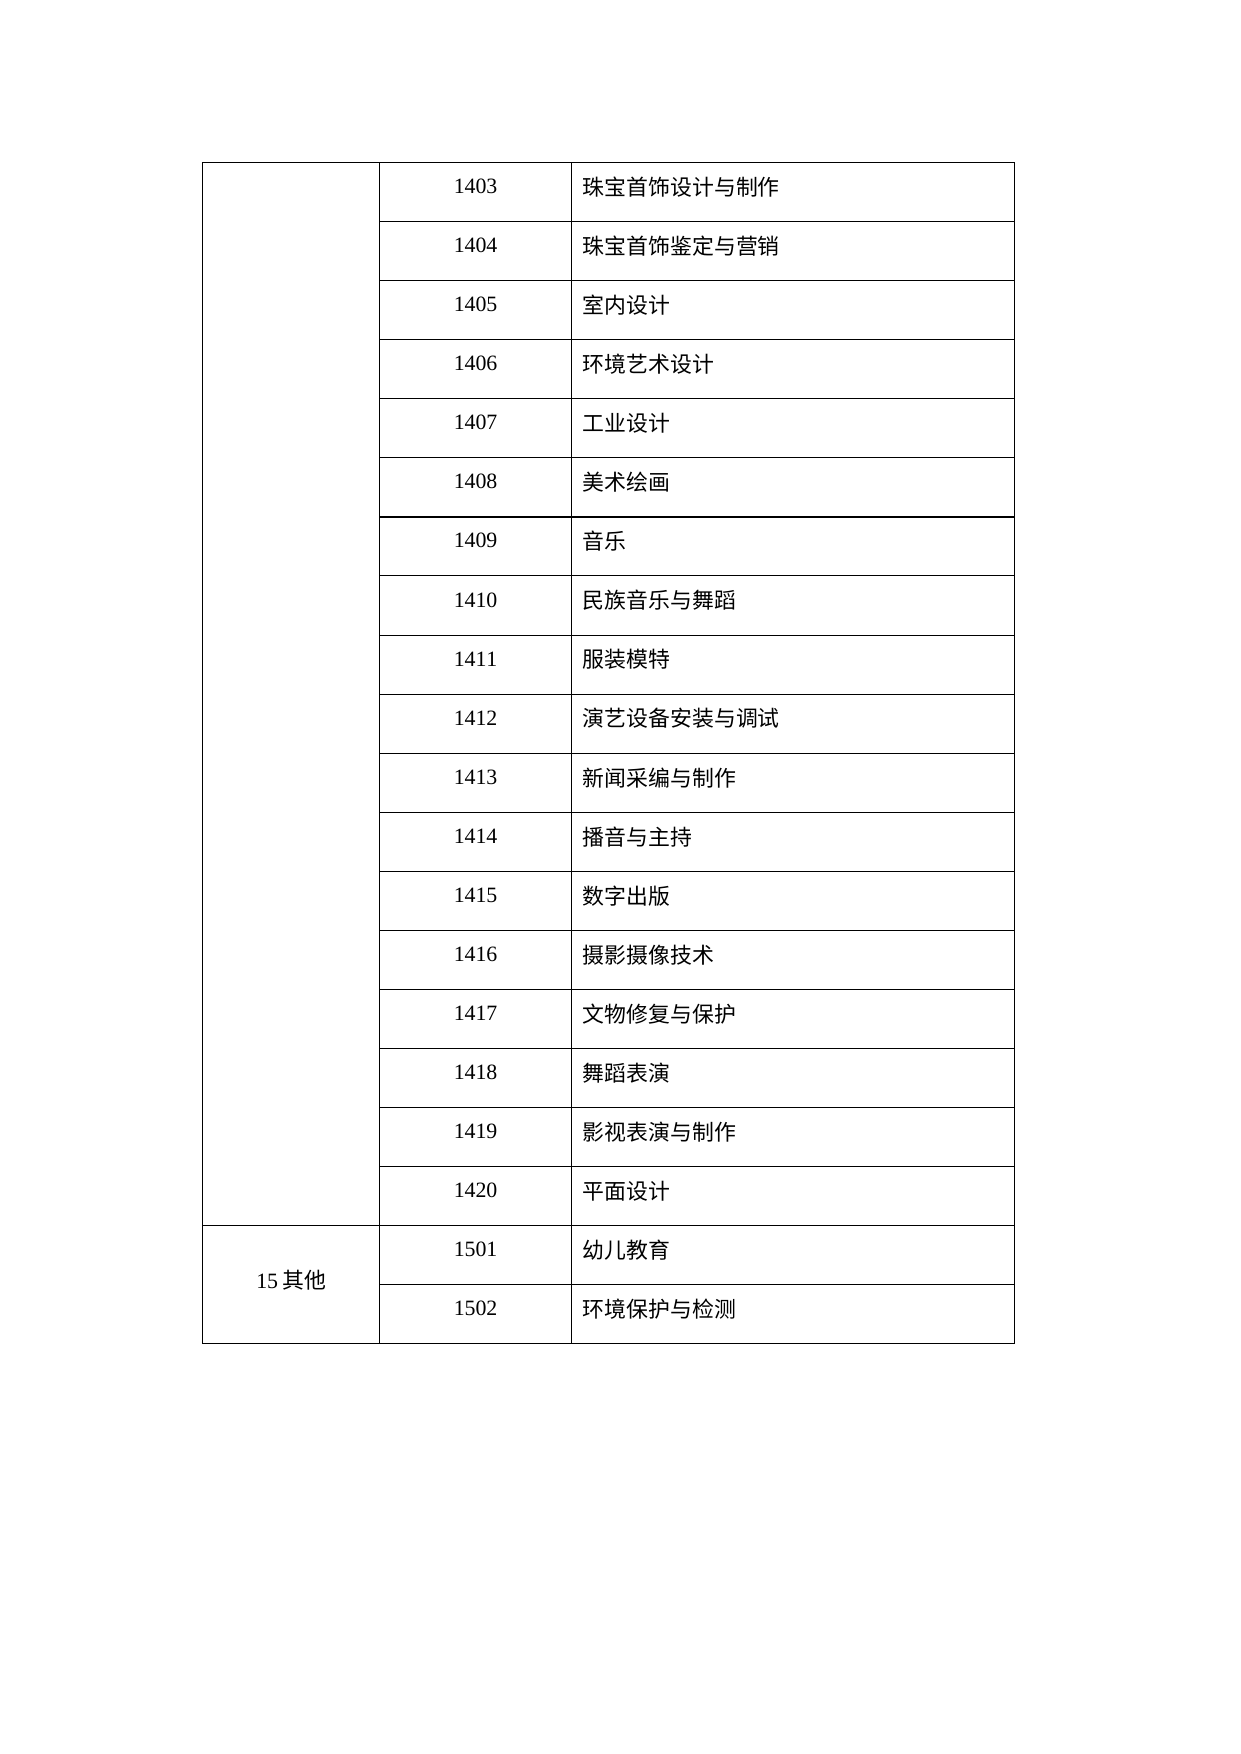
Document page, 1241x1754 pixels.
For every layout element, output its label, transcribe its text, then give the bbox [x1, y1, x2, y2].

table_cell 数字出版 [572, 872, 1014, 930]
table_cell 环境艺术设计 [572, 340, 1014, 398]
table_cell 1407 [380, 399, 571, 457]
table_cell 播音与主持 [572, 813, 1014, 871]
table_cell 环境保护与检测 [572, 1285, 1014, 1343]
table_cell 平面设计 [572, 1167, 1014, 1225]
table_cell 新闻采编与制作 [572, 754, 1014, 812]
table_cell 幼儿教育 [572, 1226, 1014, 1284]
table_cell 工业设计 [572, 399, 1014, 457]
table_cell 音乐 [572, 518, 1014, 575]
table_cell 美术绘画 [572, 458, 1014, 516]
table_cell 舞蹈表演 [572, 1049, 1014, 1107]
table_cell 民族音乐与舞蹈 [572, 576, 1014, 634]
table_cell 1420 [380, 1167, 571, 1225]
table_cell 1406 [380, 340, 571, 398]
table_cell 1415 [380, 872, 571, 930]
table_cell 摄影摄像技术 [572, 931, 1014, 989]
table_cell 影视表演与制作 [572, 1108, 1014, 1166]
table_cell 1411 [380, 636, 571, 693]
table_cell 1417 [380, 990, 571, 1048]
table_cell 1502 [380, 1285, 571, 1343]
table_cell 1405 [380, 281, 571, 339]
table_cell 演艺设备安装与调试 [572, 695, 1014, 753]
table_cell 1414 [380, 813, 571, 871]
table_cell 1410 [380, 576, 571, 634]
table_cell 珠宝首饰设计与制作 [572, 163, 1014, 221]
table_cell 1501 [380, 1226, 571, 1284]
table_cell 1408 [380, 458, 571, 516]
table_cell 1418 [380, 1049, 571, 1107]
table_cell 1419 [380, 1108, 571, 1166]
table_cell 文物修复与保护 [572, 990, 1014, 1048]
table_cell 15其他 [203, 1226, 379, 1343]
table_cell 1403 [380, 163, 571, 221]
table_cell 1404 [380, 222, 571, 280]
table_cell 1409 [380, 518, 571, 575]
table_cell 服装模特 [572, 636, 1014, 693]
table_cell 1413 [380, 754, 571, 812]
table_cell 1412 [380, 695, 571, 753]
table_cell 珠宝首饰鉴定与营销 [572, 222, 1014, 280]
table_cell 室内设计 [572, 281, 1014, 339]
table_cell 1416 [380, 931, 571, 989]
